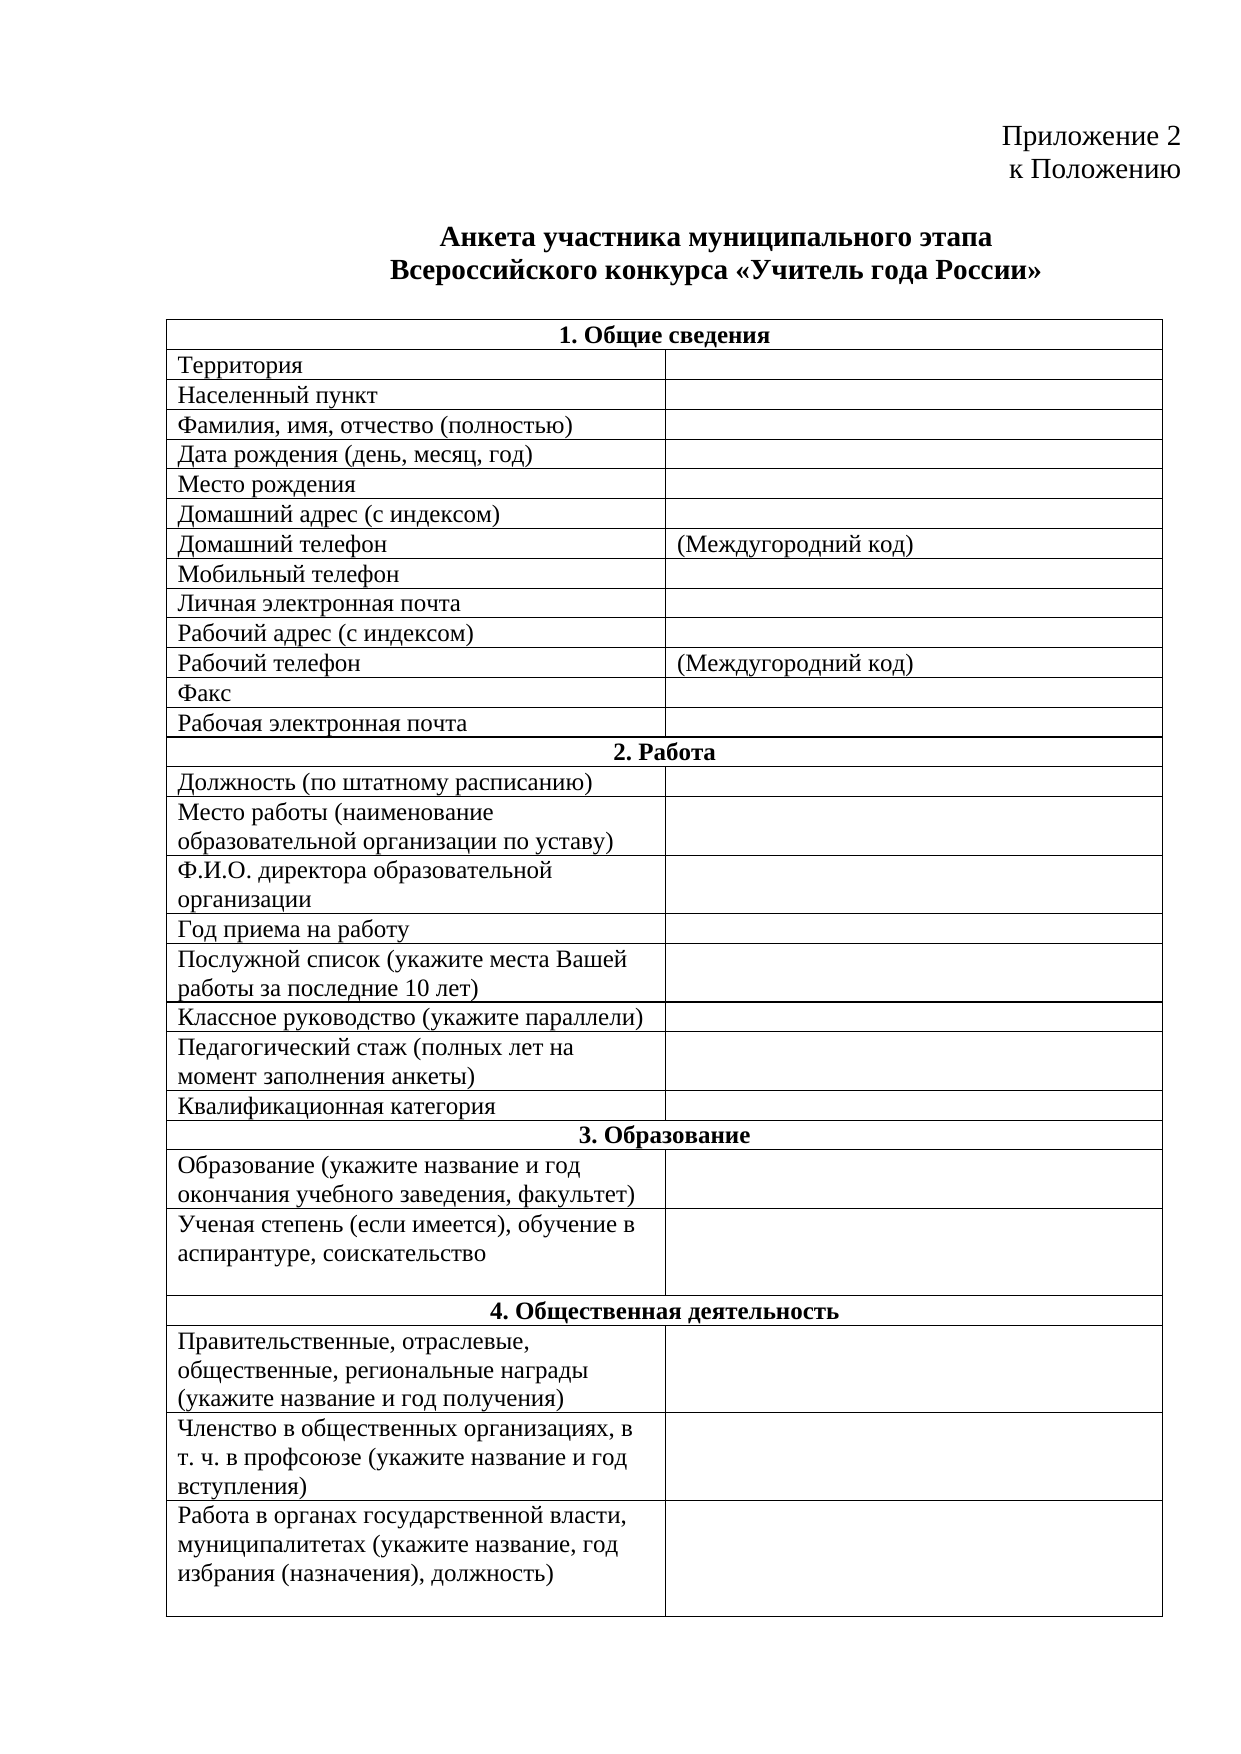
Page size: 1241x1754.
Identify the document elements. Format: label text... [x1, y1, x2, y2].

text Всероссийского конкурса «Учитель года России» [251, 252, 1181, 286]
table_cell [666, 708, 1162, 736]
table_cell 2. Работа [167, 738, 1162, 766]
table_cell Ф.И.О. директора образовательной организации [167, 856, 665, 913]
table_cell Рабочий адрес (с индексом) [167, 618, 665, 647]
text Анкета участника муниципального этапа [251, 219, 1181, 252]
table_cell Должность (по штатному расписанию) [167, 767, 665, 796]
table_cell [666, 618, 1162, 647]
table_cell [666, 440, 1162, 468]
table_cell (Междугородний код) [666, 529, 1162, 558]
table_cell Факс [167, 678, 665, 707]
table_cell Населенный пункт [167, 380, 665, 409]
table_cell [666, 914, 1162, 943]
table_cell [666, 678, 1162, 707]
table_cell 4. Общественная деятельность [167, 1296, 1162, 1325]
table_cell Послужной список (укажите места Вашей работы за последние 10 лет) [167, 944, 665, 1001]
table_cell Рабочая электронная почта [167, 708, 665, 736]
table_cell Территория [167, 350, 665, 379]
table_cell Домашний телефон [167, 529, 665, 558]
table_cell 3. Образование [167, 1121, 1162, 1149]
table_cell [666, 1003, 1162, 1031]
table_cell [666, 944, 1162, 1001]
table_cell Классное руководство (укажите параллели) [167, 1003, 665, 1031]
table_cell [666, 1326, 1162, 1412]
table_cell [666, 1032, 1162, 1090]
table_cell [666, 797, 1162, 854]
table_cell [666, 1501, 1162, 1616]
table_cell Мобильный телефон [167, 559, 665, 587]
table_cell [666, 380, 1162, 409]
table_cell Дата рождения (день, месяц, год) [167, 440, 665, 468]
table_cell Педагогический стаж (полных лет на момент заполнения анкеты) [167, 1032, 665, 1090]
table_cell Место рождения [167, 469, 665, 498]
table_cell [666, 767, 1162, 796]
table_cell Образование (укажите название и год окончания учебного заведения, факультет) [167, 1150, 665, 1208]
table_cell Работа в органах государственной власти, муниципалитетах (укажите название, год избрания (назначения), должность) [167, 1501, 665, 1616]
table_cell [666, 469, 1162, 498]
table_cell [666, 559, 1162, 587]
table_cell [666, 350, 1162, 379]
table_cell Ученая степень (если имеется), обучение в аспирантуре, соискательство [167, 1209, 665, 1295]
table_cell Квалификационная категория [167, 1091, 665, 1119]
table_cell [666, 1413, 1162, 1499]
table_cell (Междугородний код) [666, 648, 1162, 677]
table_cell [666, 589, 1162, 617]
table_cell Место работы (наименование образовательной организации по уставу) [167, 797, 665, 854]
table_header 1. Общие сведения [167, 320, 1162, 349]
table_cell [666, 1091, 1162, 1119]
table_cell [666, 499, 1162, 528]
table_cell [666, 1150, 1162, 1208]
text Приложение 2 [177, 118, 1181, 152]
table_cell Личная электронная почта [167, 589, 665, 617]
table_cell [666, 410, 1162, 438]
table_cell Фамилия, имя, отчество (полностью) [167, 410, 665, 438]
table_cell Рабочий телефон [167, 648, 665, 677]
table_cell Год приема на работу [167, 914, 665, 943]
table_cell Правительственные, отраслевые, общественные, региональные награды (укажите название и год получения) [167, 1326, 665, 1412]
table_cell Членство в общественных организациях, в т. ч. в профсоюзе (укажите название и год вступления) [167, 1413, 665, 1499]
text к Положению [177, 152, 1181, 185]
table_cell [666, 856, 1162, 913]
table_cell Домашний адрес (с индексом) [167, 499, 665, 528]
table_cell [666, 1209, 1162, 1295]
